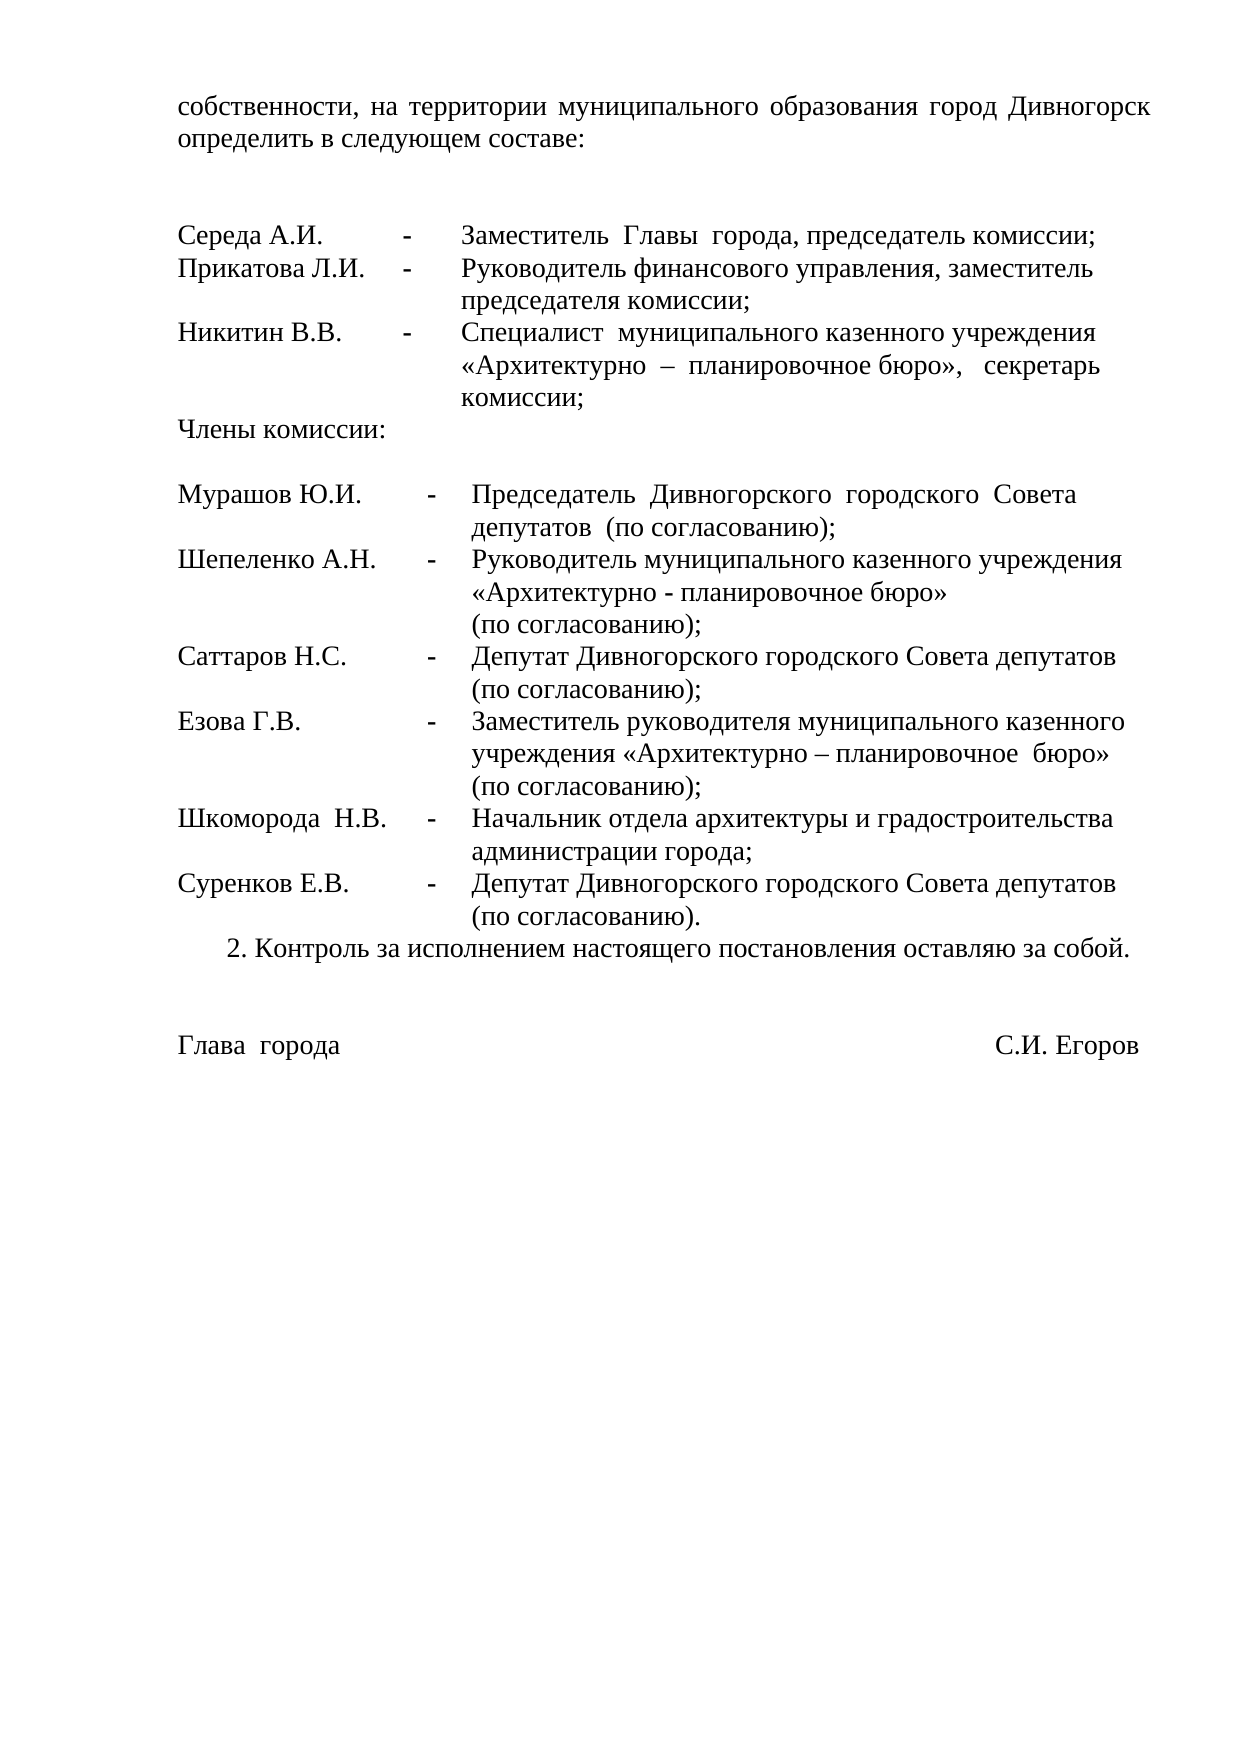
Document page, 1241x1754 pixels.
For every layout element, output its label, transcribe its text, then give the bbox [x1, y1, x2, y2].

table_header Заместитель Главы города, председатель комиссии; [429, 186, 1114, 251]
table_header Председатель Дивногорского городского Совета депутатов (по согласованию); Руководитель муниципального казенного учреждения «Архитектурно - планировочное бюро» (по согласованию); [460, 478, 1180, 639]
table_cell Саттаров Н.С. [166, 639, 416, 704]
text Члены комиссии: [177, 413, 1152, 445]
table_cell Никитин В.В. [166, 315, 377, 413]
table_cell Заместитель руководителя муниципального казенного учреждения «Архитектурно – планировочное бюро» (по согласованию); [460, 704, 1180, 801]
table_cell Суренков Е.В. [166, 866, 416, 931]
table_cell - [416, 639, 460, 704]
text Глава города С.И. Егоров [177, 1028, 1167, 1061]
table_cell Депутат Дивногорского городского Совета депутатов (по согласованию). [460, 866, 1180, 931]
table_header - [377, 186, 429, 251]
table_cell Специалист муниципального казенного учреждения «Архитектурно – планировочное бюро», секретарь комиссии; [429, 315, 1114, 413]
text 2. Контроль за исполнением настоящего постановления оставляю за собой. [177, 931, 1152, 963]
table_cell - [416, 866, 460, 931]
table_cell - [416, 704, 460, 801]
table_cell Прикатова Л.И. [166, 251, 377, 315]
table_cell Шкоморода Н.В. [166, 801, 416, 866]
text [177, 89, 1152, 153]
table_cell - [377, 251, 429, 315]
table_cell - [377, 315, 429, 413]
table_header Середа А.И. [166, 186, 377, 251]
table_cell Езова Г.В. [166, 704, 416, 801]
table_cell - [416, 801, 460, 866]
table_header Мурашов Ю.И. Шепеленко А.Н. [166, 478, 416, 639]
table_cell Депутат Дивногорского городского Совета депутатов (по согласованию); [460, 639, 1180, 704]
table_cell Начальник отдела архитектуры и градостроительства администрации города; [460, 801, 1180, 866]
table_header - - [416, 478, 460, 639]
table_cell Руководитель финансового управления, заместитель председателя комиссии; [429, 251, 1114, 315]
